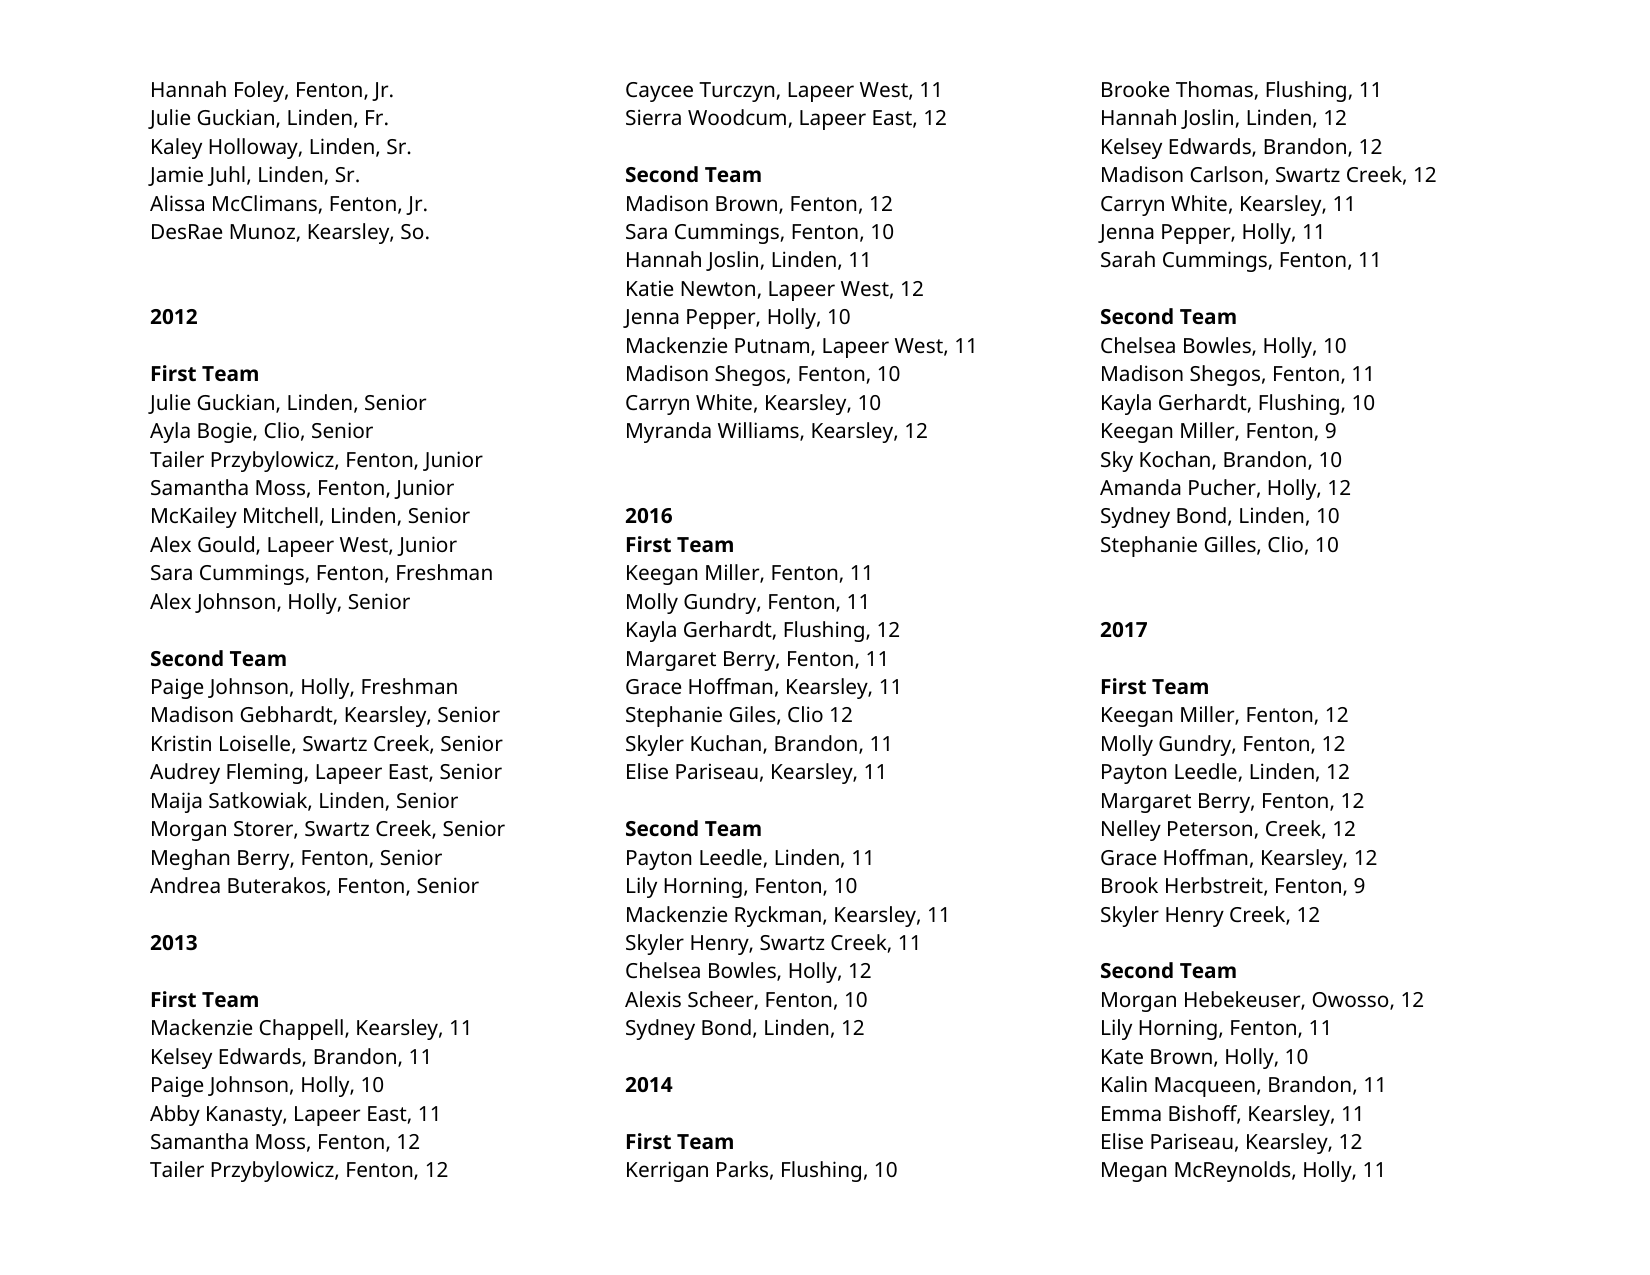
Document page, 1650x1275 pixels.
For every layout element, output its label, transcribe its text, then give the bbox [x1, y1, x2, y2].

text Lily Horning, Fenton, 10 [625, 871, 1025, 900]
text Margaret Berry, Fenton, 12 [1100, 786, 1500, 814]
text Tailer Przybylowicz, Fenton, 12 [150, 1156, 550, 1184]
text 2017 [1100, 615, 1500, 644]
text 2013 [150, 928, 550, 957]
text Mackenzie Chappell, Kearsley, 11 [150, 1013, 550, 1042]
text Payton Leedle, Linden, 12 [1100, 757, 1500, 786]
text Keegan Miller, Fenton, 9 [1100, 416, 1500, 445]
text Abby Kanasty, Lapeer East, 11 [150, 1099, 550, 1127]
text Madison Shegos, Fenton, 11 [1100, 359, 1500, 388]
text Kerrigan Parks, Flushing, 10 [625, 1156, 1025, 1184]
text Skyler Kuchan, Brandon, 11 [625, 729, 1025, 757]
text Madison Brown, Fenton, 12 [625, 189, 1025, 217]
text Megan McReynolds, Holly, 11 [1100, 1156, 1500, 1184]
text Ayla Bogie, Clio, Senior [150, 416, 550, 445]
text Morgan Storer, Swartz Creek, Senior [150, 814, 550, 843]
text First Team [150, 359, 550, 388]
text Jenna Pepper, Holly, 11 [1100, 217, 1500, 246]
text Second Team [1100, 957, 1500, 985]
text Skyler Henry, Swartz Creek, 11 [625, 928, 1025, 957]
text 2016 [625, 502, 1025, 530]
text Mackenzie Putnam, Lapeer West, 11 [625, 331, 1025, 359]
text Kate Brown, Holly, 10 [1100, 1042, 1500, 1070]
text Sarah Cummings, Fenton, 11 [1100, 246, 1500, 274]
text Brook Herbstreit, Fenton, 9 [1100, 871, 1500, 900]
text Carryn White, Kearsley, 11 [1100, 189, 1500, 217]
text Payton Leedle, Linden, 11 [625, 843, 1025, 871]
text First Team [625, 1127, 1025, 1156]
text Margaret Berry, Fenton, 11 [625, 644, 1025, 672]
text 2012 [150, 302, 550, 331]
text Molly Gundry, Fenton, 12 [1100, 729, 1500, 757]
text McKailey Mitchell, Linden, Senior [150, 502, 550, 530]
text Stephanie Giles, Clio 12 [625, 701, 1025, 729]
text Hannah Joslin, Linden, 12 [1100, 103, 1500, 132]
text Maija Satkowiak, Linden, Senior [150, 786, 550, 814]
text Keegan Miller, Fenton, 12 [1100, 701, 1500, 729]
text Kalin Macqueen, Brandon, 11 [1100, 1070, 1500, 1099]
text Nelley Peterson, Creek, 12 [1100, 814, 1500, 843]
text Chelsea Bowles, Holly, 12 [625, 957, 1025, 985]
text Second Team [1100, 302, 1500, 331]
text Andrea Buterakos, Fenton, Senior [150, 871, 550, 900]
text Chelsea Bowles, Holly, 10 [1100, 331, 1500, 359]
text Carryn White, Kearsley, 10 [625, 388, 1025, 416]
text Sara Cummings, Fenton, Freshman [150, 558, 550, 587]
text Alex Johnson, Holly, Senior [150, 587, 550, 615]
text Stephanie Gilles, Clio, 10 [1100, 530, 1500, 558]
text Elise Pariseau, Kearsley, 11 [625, 757, 1025, 786]
text Brooke Thomas, Flushing, 11 [1100, 75, 1500, 103]
text Katie Newton, Lapeer West, 12 [625, 274, 1025, 302]
text Sydney Bond, Linden, 12 [625, 1013, 1025, 1042]
text First Team [150, 985, 550, 1013]
text Sierra Woodcum, Lapeer East, 12 [625, 103, 1025, 132]
text Hannah Joslin, Linden, 11 [625, 246, 1025, 274]
text Second Team [625, 814, 1025, 843]
text Myranda Williams, Kearsley, 12 [625, 416, 1025, 445]
text 2014 [625, 1070, 1025, 1099]
text Alexis Scheer, Fenton, 10 [625, 985, 1025, 1013]
text Morgan Hebekeuser, Owosso, 12 [1100, 985, 1500, 1013]
text Emma Bishoff, Kearsley, 11 [1100, 1099, 1500, 1127]
text Samantha Moss, Fenton, 12 [150, 1127, 550, 1156]
text Meghan Berry, Fenton, Senior [150, 843, 550, 871]
text Kayla Gerhardt, Flushing, 12 [625, 615, 1025, 644]
text Caycee Turczyn, Lapeer West, 11 [625, 75, 1025, 103]
text Sara Cummings, Fenton, 10 [625, 217, 1025, 246]
text Lily Horning, Fenton, 11 [1100, 1013, 1500, 1042]
text Sydney Bond, Linden, 10 [1100, 502, 1500, 530]
text Kristin Loiselle, Swartz Creek, Senior [150, 729, 550, 757]
text Mackenzie Ryckman, Kearsley, 11 [625, 900, 1025, 928]
text First Team [625, 530, 1025, 558]
text Sky Kochan, Brandon, 10 [1100, 445, 1500, 473]
text Tailer Przybylowicz, Fenton, Junior [150, 445, 550, 473]
text Samantha Moss, Fenton, Junior [150, 473, 550, 502]
text Paige Johnson, Holly, 10 [150, 1070, 550, 1099]
text Keegan Miller, Fenton, 11 [625, 558, 1025, 587]
text Kelsey Edwards, Brandon, 12 [1100, 132, 1500, 160]
text Amanda Pucher, Holly, 12 [1100, 473, 1500, 502]
text Grace Hoffman, Kearsley, 11 [625, 672, 1025, 701]
text Kayla Gerhardt, Flushing, 10 [1100, 388, 1500, 416]
text Paige Johnson, Holly, Freshman [150, 672, 550, 701]
text Alex Gould, Lapeer West, Junior [150, 530, 550, 558]
text Elise Pariseau, Kearsley, 12 [1100, 1127, 1500, 1156]
text First Team [1100, 672, 1500, 701]
text Jenna Pepper, Holly, 10 [625, 302, 1025, 331]
text Audrey Fleming, Lapeer East, Senior [150, 757, 550, 786]
text Skyler Henry Creek, 12 [1100, 900, 1500, 928]
text Kelsey Edwards, Brandon, 11 [150, 1042, 550, 1070]
text Julie Guckian, Linden, Senior [150, 388, 550, 416]
text Madison Gebhardt, Kearsley, Senior [150, 701, 550, 729]
text Madison Carlson, Swartz Creek, 12 [1100, 160, 1500, 189]
text Second Team [625, 160, 1025, 189]
text Grace Hoffman, Kearsley, 12 [1100, 843, 1500, 871]
text Second Team [150, 644, 550, 672]
text Madison Shegos, Fenton, 10 [625, 359, 1025, 388]
text Molly Gundry, Fenton, 11 [625, 587, 1025, 615]
